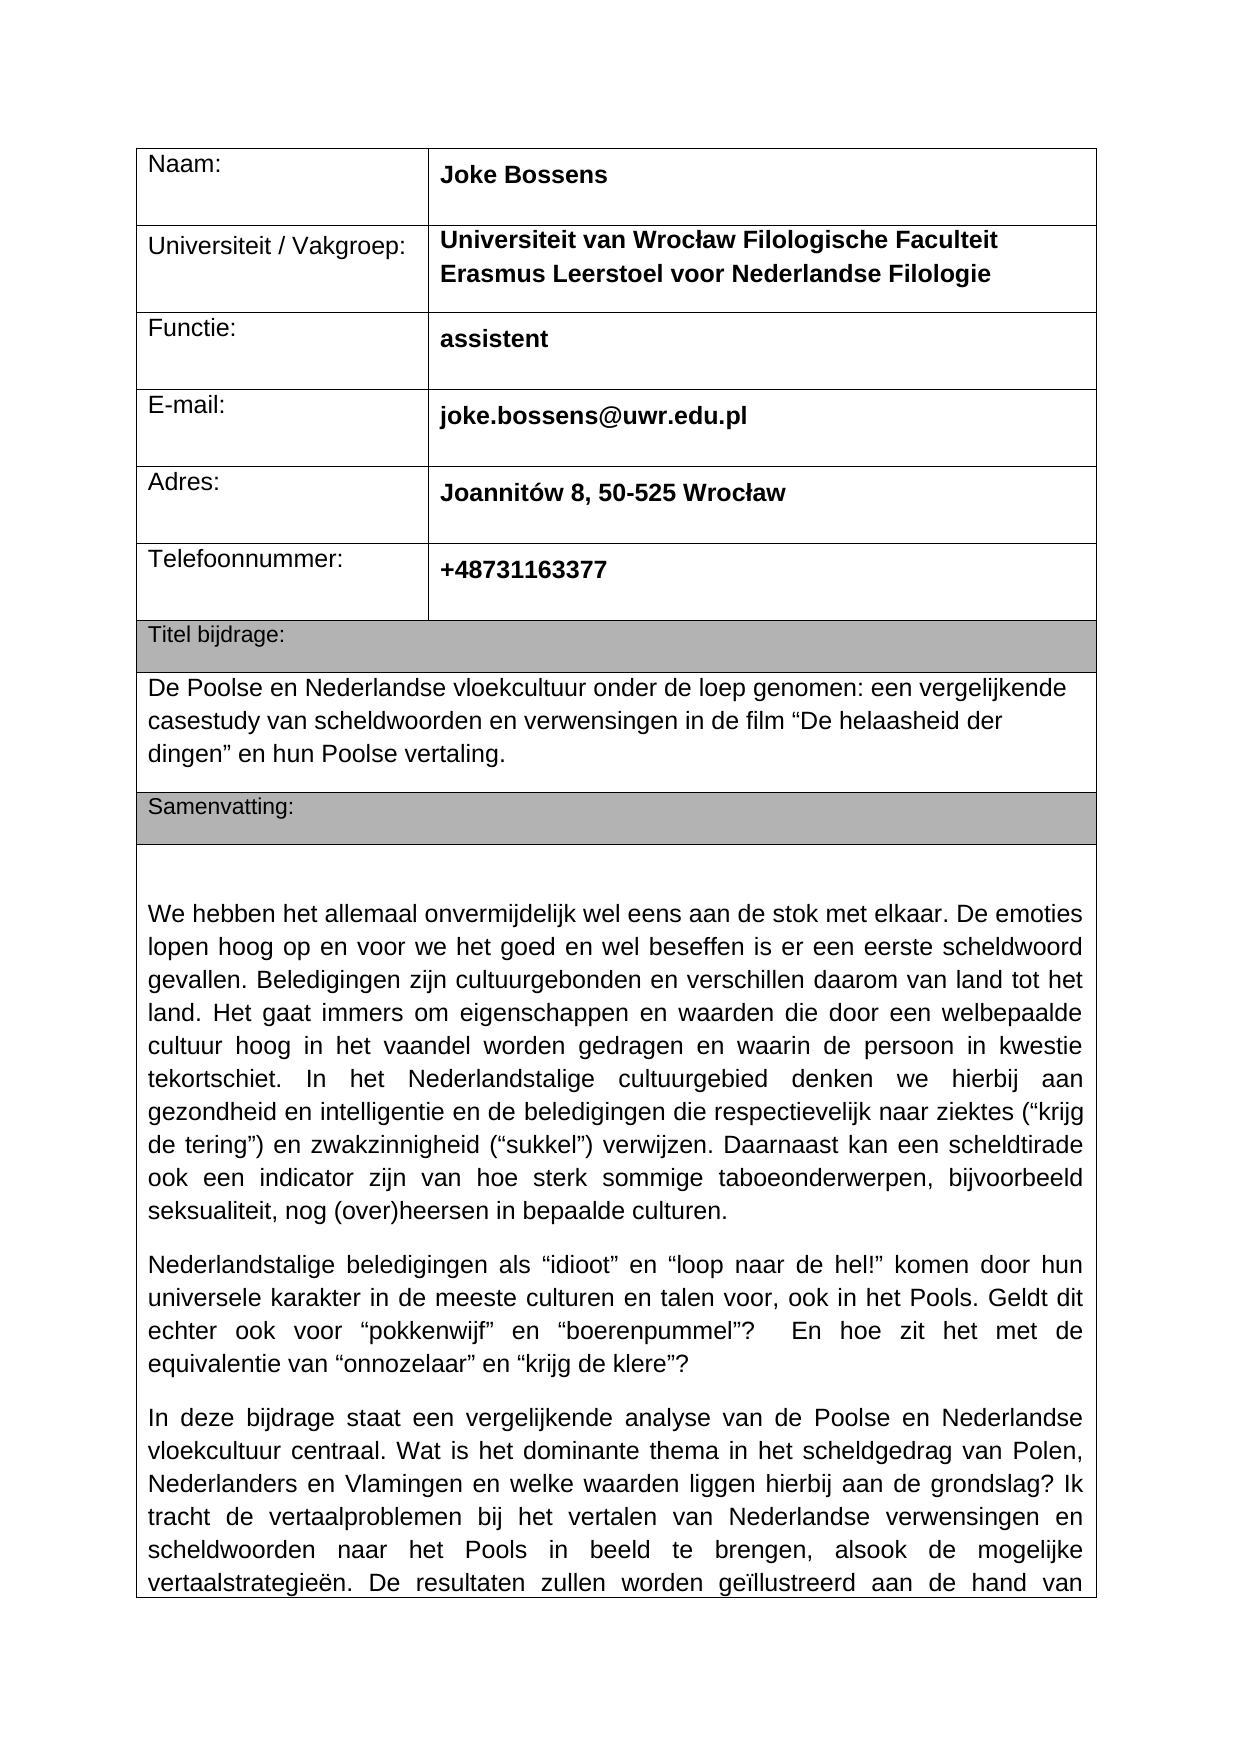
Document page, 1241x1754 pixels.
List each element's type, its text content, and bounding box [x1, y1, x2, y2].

table_cell joke.bossens@uwr.edu.pl [429, 390, 1096, 466]
table_header Joke Bossens [429, 149, 1096, 224]
table_cell Telefoonnummer: [137, 544, 428, 619]
table_cell assistent [429, 313, 1096, 389]
table_cell Joannitów 8, 50-525 Wrocław [429, 467, 1096, 543]
table_cell Samenvatting: [137, 793, 1096, 844]
table_cell E-mail: [137, 390, 428, 466]
table_cell Universiteit van Wrocław Filologische Faculteit Erasmus Leerstoel voor Nederlandse Filologie [429, 226, 1096, 312]
table_cell De Poolse en Nederlandse vloekcultuur onder de loep genomen: een vergelijkende casestudy van scheldwoorden en verwensingen in de film “De helaasheid der dingen” en hun Poolse vertaling. [137, 673, 1096, 792]
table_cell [137, 845, 1096, 1597]
table_cell Universiteit / Vakgroep: [137, 226, 428, 312]
table_cell +48731163377 [429, 544, 1096, 619]
table_header Naam: [137, 149, 428, 224]
table_cell Functie: [137, 313, 428, 389]
table_cell Titel bijdrage: [137, 621, 1096, 672]
table_cell Adres: [137, 467, 428, 543]
